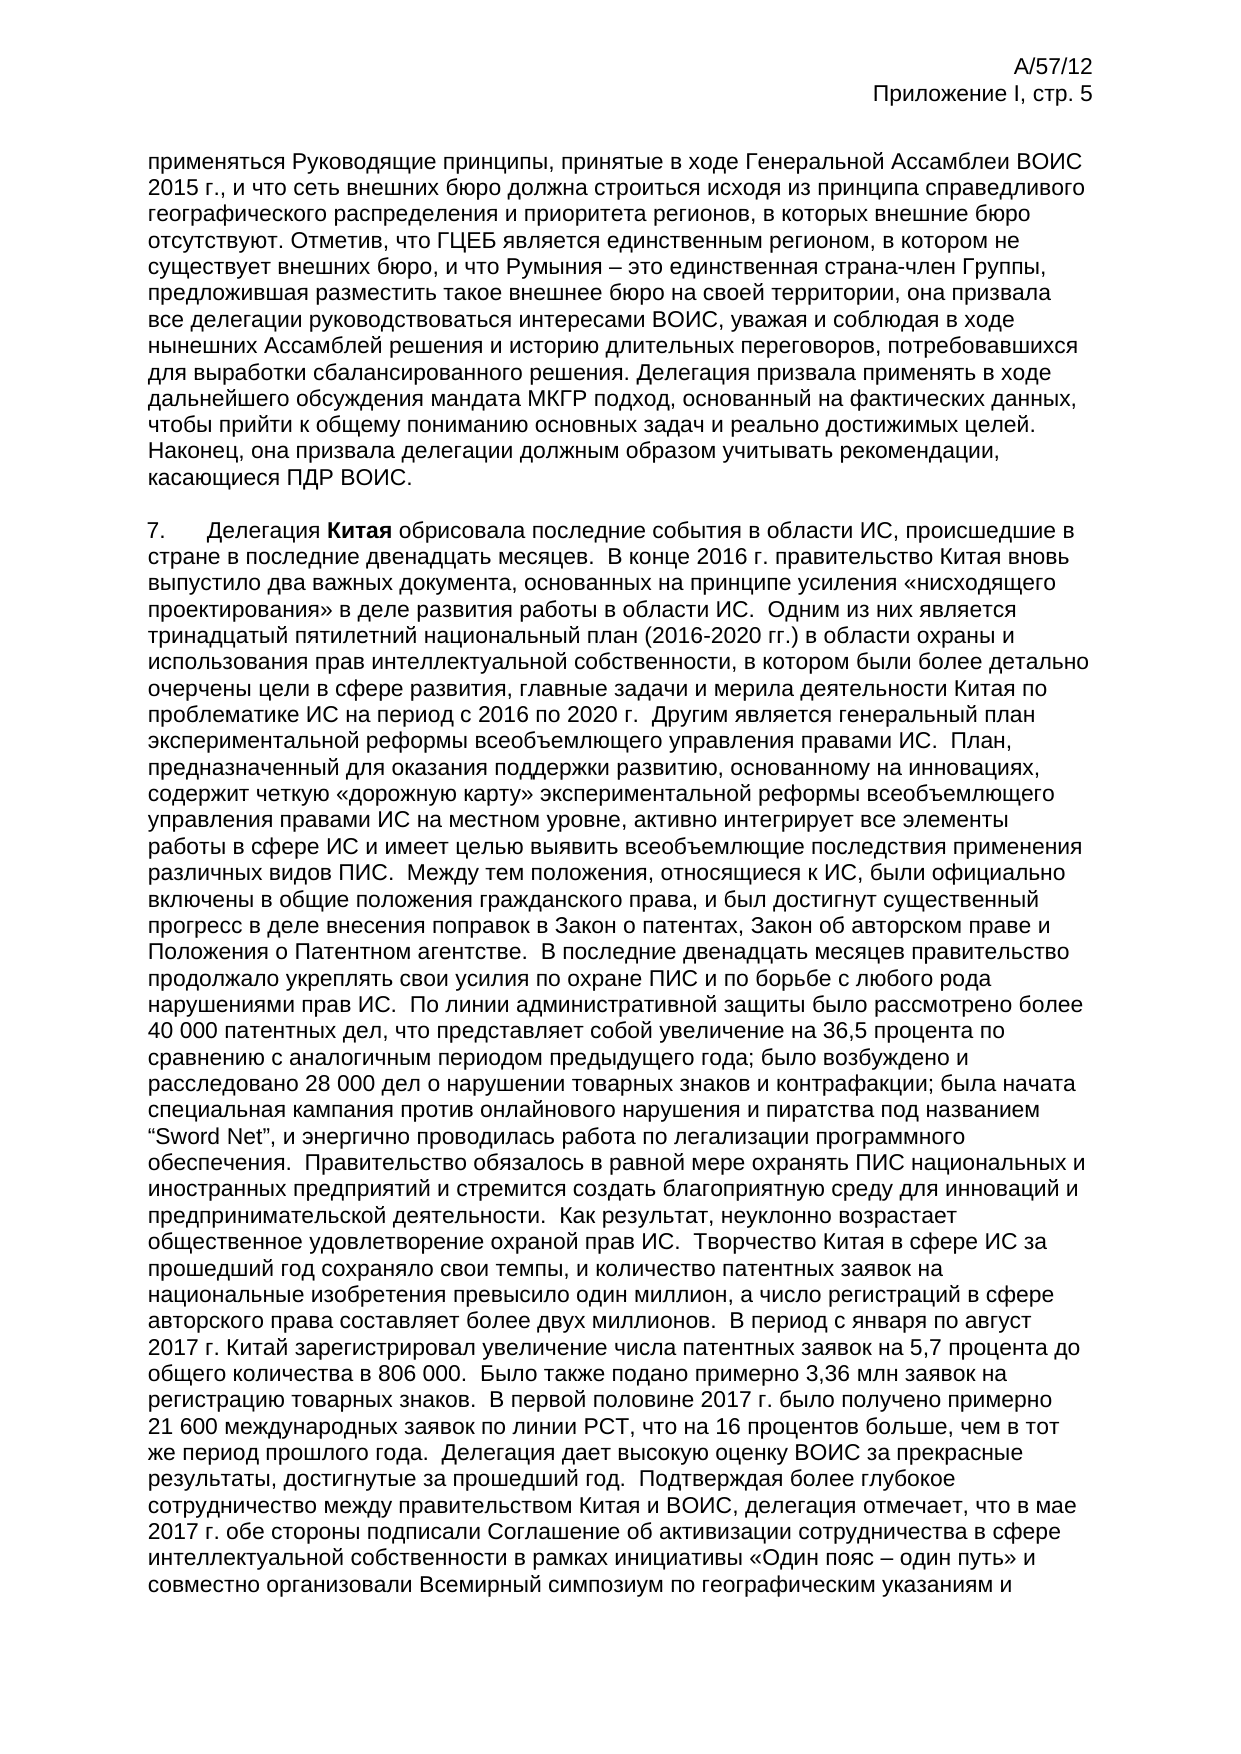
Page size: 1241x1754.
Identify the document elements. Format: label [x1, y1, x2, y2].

list [146, 148, 1093, 490]
list [146, 517, 1093, 1597]
